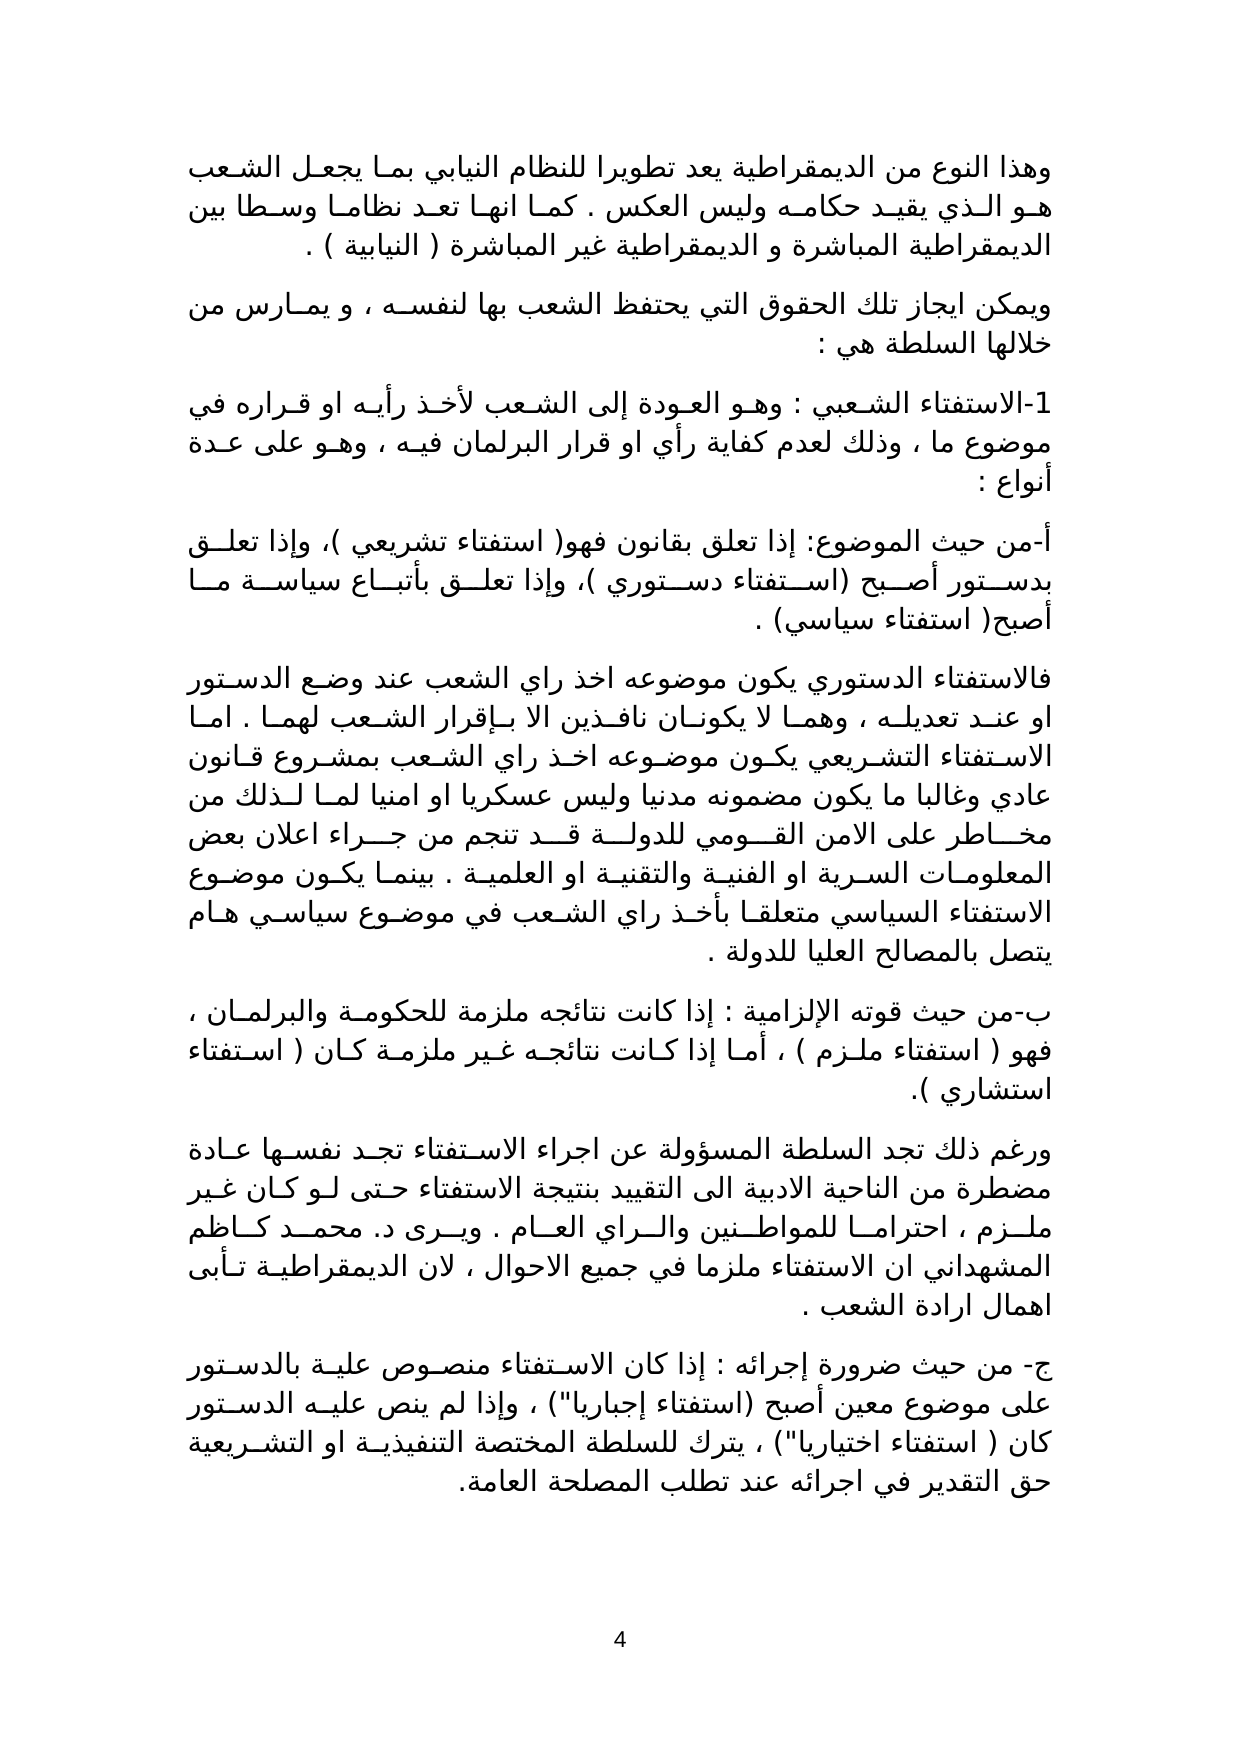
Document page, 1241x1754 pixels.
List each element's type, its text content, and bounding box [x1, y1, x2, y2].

text 1-الاستفتاء الشعبي : وهو العودة إلى الشعب لأخذ رأيه او قراره في موضوع ما ، وذلك لعدم كفاية رأي او قرار البرلمان فيه ، وهو على عدة أنواع : [187, 386, 1053, 498]
text أ-من حيث الموضوع: إذا تعلق بقانون فهو( استفتاء تشريعي )، وإذا تعلق بدستور أصبح (استفتاء دستوري )، وإذا تعلق بأتباع سياسة ما أصبح( استفتاء سياسي) . [187, 524, 1053, 636]
text ب-من حيث قوته الإلزامية : إذا كانت نتائجه ملزمة للحكومة والبرلمان ، فهو ( استفتاء ملزم ) ، أما إذا كانت نتائجه غير ملزمة كان ( استفتاء استشاري ). [187, 994, 1053, 1106]
text ورغم ذلك تجد السلطة المسؤولة عن اجراء الاستفتاء تجد نفسها عادة مضطرة من الناحية الادبية الى التقييد بنتيجة الاستفتاء حتى لو كان غير ملزم ، احتراما للمواطنين والراي العام . ويرى د. محمد كاظم المشهداني ان الاستفتاء ملزما في جميع الاحوال ، لان الديمقراطية تأبى اهمال ارادة الشعب . [187, 1132, 1053, 1322]
text فالاستفتاء الدستوري يكون موضوعه اخذ راي الشعب عند وضع الدستور او عند تعديله ، وهما لا يكونان نافذين الا بإقرار الشعب لهما . اما الاستفتاء التشريعي يكون موضوعه اخذ راي الشعب بمشروع قانون عادي وغالبا ما يكون مضمونه مدنيا وليس عسكريا او امنيا لما لذلك من مخاطر على الامن القومي للدولة قد تنجم من جراء اعلان بعض المعلومات السرية او الفنية والتقنية او العلمية . بينما يكون موضوع الاستفتاء السياسي متعلقا بأخذ راي الشعب في موضوع سياسي هام يتصل بالمصالح العليا للدولة . [187, 662, 1053, 968]
text ويمكن ايجاز تلك الحقوق التي يحتفظ الشعب بها لنفسه ، و يمارس من خلالها السلطة هي : [187, 288, 1053, 361]
text وهذا النوع من الديمقراطية يعد تطويرا للنظام النيابي بما يجعل الشعب هو الذي يقيد حكامه وليس العكس . كما انها تعد نظاما وسطا بين الديمقراطية المباشرة و الديمقراطية غير المباشرة ( النيابية ) . [187, 150, 1053, 262]
text ج- من حيث ضرورة إجرائه : إذا كان الاستفتاء منصوص علية بالدستور على موضوع معين أصبح (استفتاء إجباريا") ، وإذا لم ينص عليه الدستور كان ( استفتاء اختياريا") ، يترك للسلطة المختصة التنفيذية او التشريعية حق التقدير في اجرائه عند تطلب المصلحة العامة. [187, 1348, 1053, 1498]
